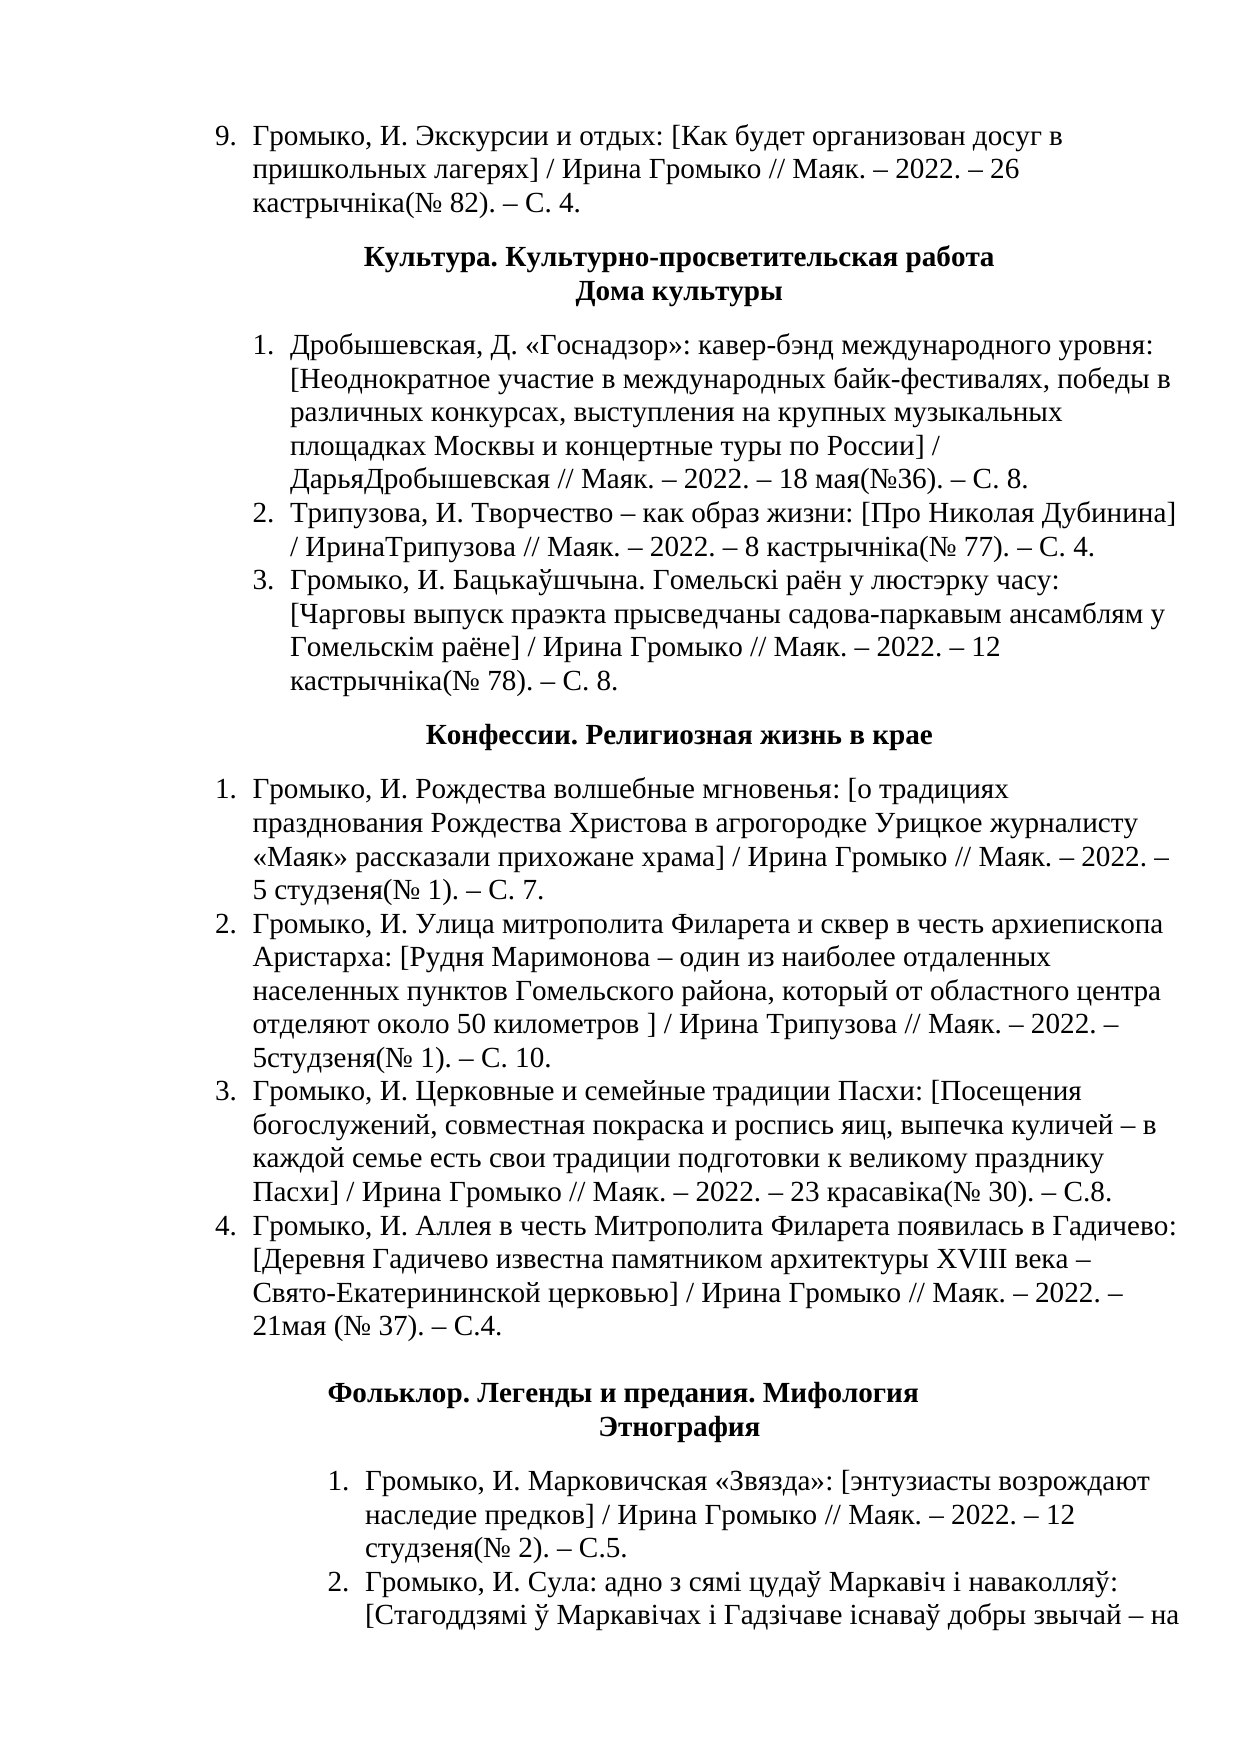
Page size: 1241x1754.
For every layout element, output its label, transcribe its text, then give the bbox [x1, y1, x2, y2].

list Громыко, И. Аллея в честь Митрополита Филарета появилась в Гадичево: [Деревня Гадичево известна памятником архитектуры XVIII века – Свято-Екатерининской церковью] / Ирина Громыко // Маяк. – 2022. – 21мая (№ 37). – С.4. [215, 1208, 1181, 1342]
list Громыко, И. Марковичская «Звязда»: [энтузиасты возрождают наследие предков] / Ирина Громыко // Маяк. – 2022. – 12 студзеня(№ 2). – С.5. [327, 1463, 1181, 1564]
list Громыко, И. Церковные и семейные традиции Пасхи: [Посещения богослужений, совместная покраска и роспись яиц, выпечка куличей – в каждой семье есть свои традиции подготовки к великому празднику Пасхи] / Ирина Громыко // Маяк. – 2022. – 23 красавіка(№ 30). – С.8. [215, 1073, 1181, 1208]
text Конфессии. Религиозная жизнь в крае [177, 717, 1181, 751]
list Громыко, И. Рождества волшебные мгновенья: [о традициях празднования Рождества Христова в агрогородке Урицкое журналисту «Маяк» рассказали прихожане храма] / Ирина Громыко // Маяк. – 2022. – 5 студзеня(№ 1). – С. 7. [215, 772, 1181, 906]
list Трипузова, И. Творчество – как образ жизни: [Про Николая Дубинина] / ИринаТрипузова // Маяк. – 2022. – 8 кастрычніка(№ 77). – С. 4. [252, 495, 1181, 562]
list Громыко, И. Бацькаўшчына. Гомельскі раён у люстэрку часу: [Чарговы выпуск праэкта прысведчаны садова-паркавым ансамблям у Гомельскім раёне] / Ирина Громыко // Маяк. – 2022. – 12 кастрычніка(№ 78). – С. 8. [252, 562, 1181, 696]
text Этнография [177, 1409, 1181, 1442]
list Фольклор. Легенды и предания. Мифология [252, 1375, 1181, 1409]
text Дома культуры [177, 273, 1181, 307]
list Громыко, И. Улица митрополита Филарета и сквер в честь архиепископа Аристарха: [Рудня Маримонова – один из наиболее отдаленных населенных пунктов Гомельского района, который от областного центра отделяют около 50 километров ] / Ирина Трипузова // Маяк. – 2022. – 5студзеня(№ 1). – С. 10. [215, 906, 1181, 1073]
list Громыко, И. Экскурсии и отдых: [Как будет организован досуг в пришкольных лагерях] / Ирина Громыко // Маяк. – 2022. – 26 кастрычніка(№ 82). – С. 4. [215, 118, 1181, 219]
text Культура. Культурно-просветительская работа [177, 239, 1181, 273]
list Дробышевская, Д. «Госнадзор»: кавер-бэнд международного уровня: [Неоднократное участие в международных байк-фестивалях, победы в различных конкурсах, выступления на крупных музыкальных площадках Москвы и концертные туры по России] / ДарьяДробышевская // Маяк. – 2022. – 18 мая(№36). – С. 8. [252, 327, 1181, 495]
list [327, 1564, 1181, 1631]
